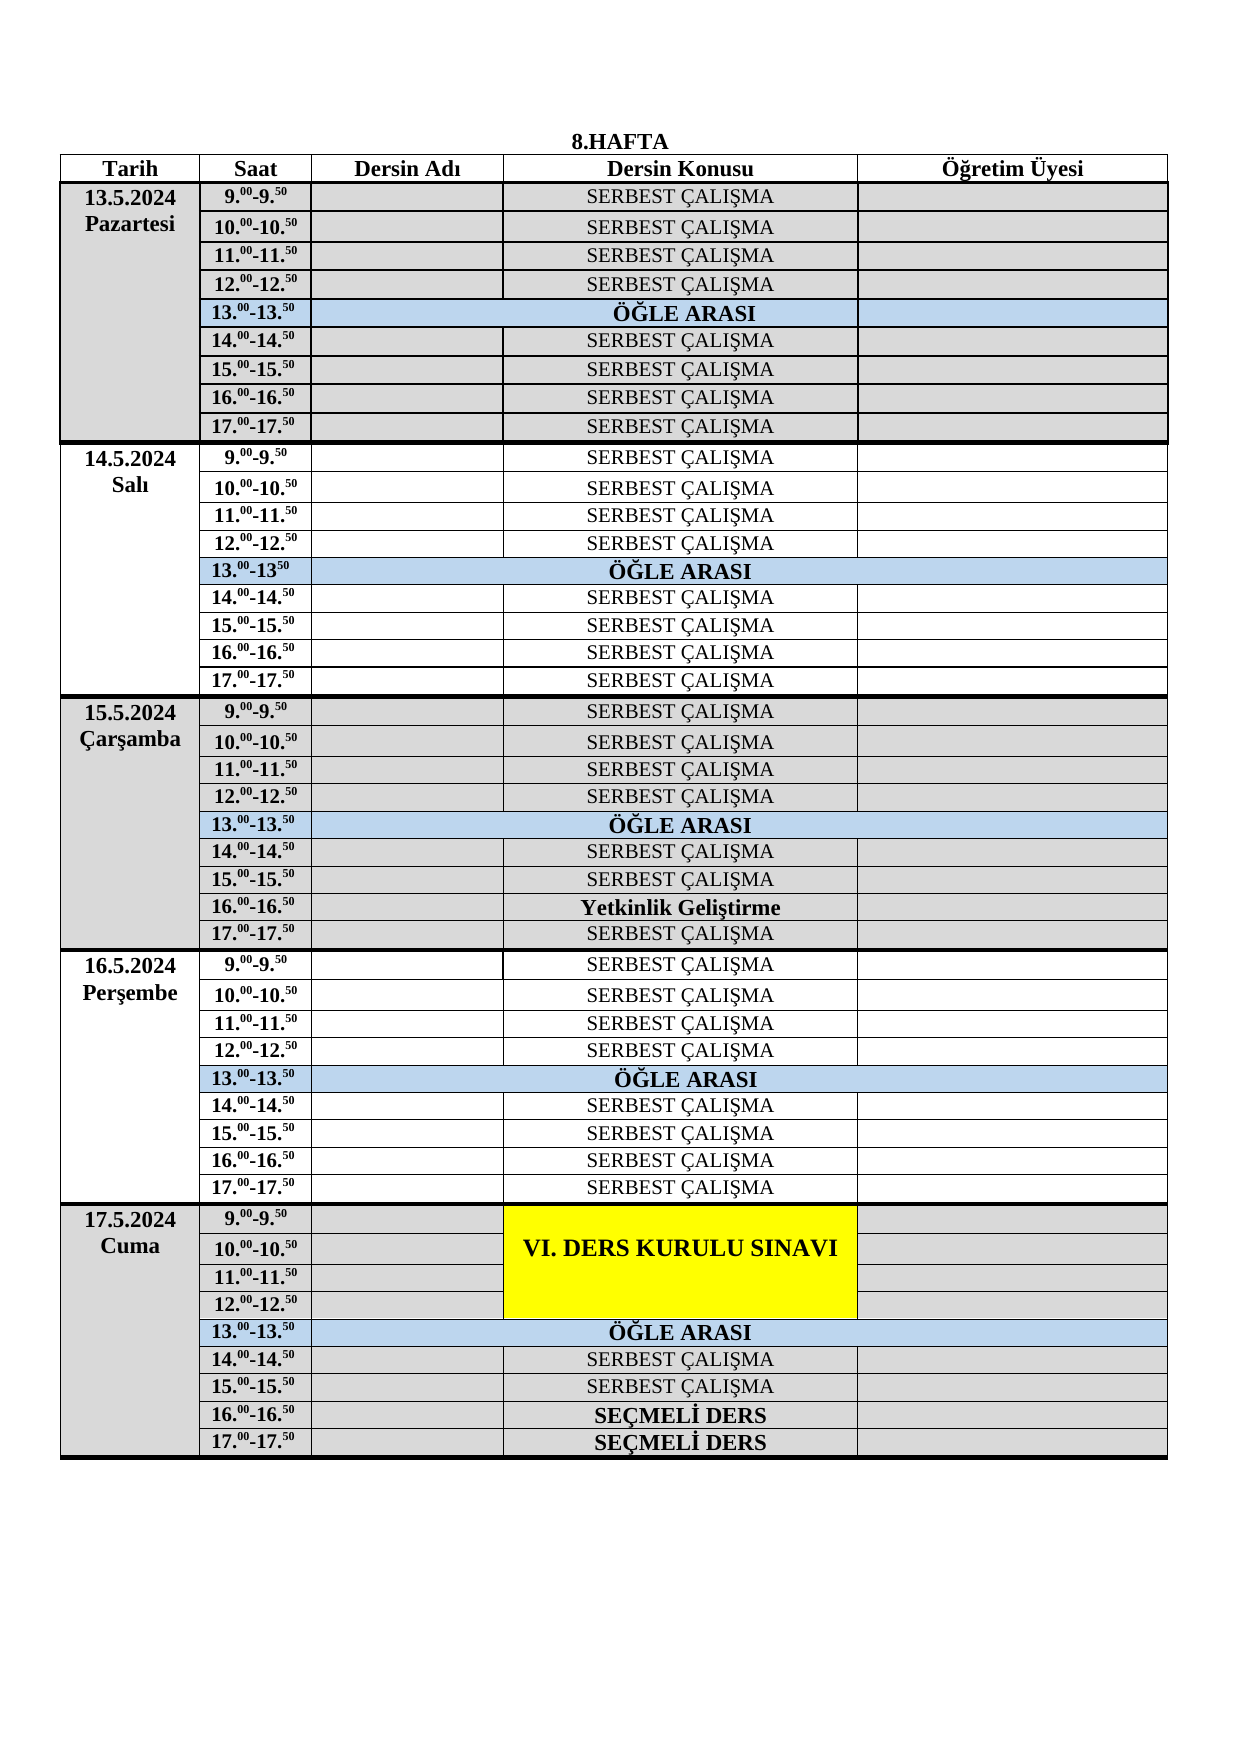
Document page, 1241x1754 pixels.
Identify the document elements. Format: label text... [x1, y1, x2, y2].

table_cell [312, 726, 503, 756]
table_cell SERBEST ÇALIŞMA [504, 1148, 857, 1174]
table_cell [312, 613, 503, 639]
table_cell [858, 921, 1167, 948]
table_cell 16.00-16.50 [200, 1402, 311, 1428]
table_cell 15.00-15.50 [200, 1374, 311, 1401]
table_cell SERBEST ÇALIŞMA [504, 980, 857, 1010]
table_cell 14.00-14.50 [200, 839, 311, 866]
table_cell 9.00-9.50 [200, 1206, 311, 1233]
table_header Saat [200, 155, 311, 181]
table_cell 12.00-12.50 [200, 1038, 311, 1064]
table_cell 16.5.2024 Perşembe [61, 952, 199, 1202]
table_cell [312, 357, 502, 383]
table_cell [858, 952, 1167, 979]
table_cell [859, 385, 1167, 412]
table_cell 14.00-14.50 [200, 585, 311, 612]
table_cell [312, 1038, 503, 1064]
table_cell [858, 1148, 1167, 1174]
table_cell SERBEST ÇALIŞMA [504, 243, 857, 269]
table_cell 10.00-10.50 [200, 472, 311, 502]
table_cell [858, 531, 1167, 557]
table_cell 11.00-11.50 [200, 1011, 311, 1037]
table_cell [312, 839, 503, 866]
table_cell [859, 243, 1167, 269]
table_cell 12.00-12.50 [200, 1292, 311, 1318]
table_cell [312, 1234, 503, 1264]
table_cell 10.00-10.50 [200, 726, 311, 756]
table_cell SERBEST ÇALIŞMA [504, 784, 857, 811]
table_cell SERBEST ÇALIŞMA [504, 184, 857, 210]
table_cell SERBEST ÇALIŞMA [504, 867, 857, 893]
table_cell [859, 212, 1167, 241]
table_cell 12.00-12.50 [200, 784, 311, 811]
table_cell SERBEST ÇALIŞMA [504, 839, 857, 866]
table_cell SERBEST ÇALIŞMA [504, 414, 857, 440]
table_cell [858, 1206, 1167, 1233]
table_cell [858, 980, 1167, 1010]
table_cell 15.5.2024 Çarşamba [61, 699, 199, 948]
table_cell [858, 894, 1167, 920]
table_cell SERBEST ÇALIŞMA [504, 1011, 857, 1037]
table_cell 10.00-10.50 [200, 1234, 311, 1264]
table_cell SERBEST ÇALIŞMA [504, 952, 857, 979]
table_cell [312, 472, 503, 502]
table_cell [858, 1265, 1167, 1291]
table_cell 15.00-15.50 [200, 1120, 311, 1147]
table_cell 15.00-15.50 [200, 613, 311, 639]
table_cell [312, 212, 502, 241]
table_cell 9.00-9.50 [200, 699, 311, 725]
table_cell [858, 1093, 1167, 1119]
table_cell 16.00-16.50 [201, 385, 310, 412]
table_cell [858, 1402, 1167, 1428]
table_cell [312, 980, 503, 1010]
table_cell [312, 1093, 503, 1119]
table_cell ÖĞLE ARASI [312, 812, 1167, 838]
table_cell 11.00-11.50 [201, 243, 310, 269]
table_cell [858, 445, 1167, 471]
table_cell [312, 503, 503, 529]
table_header Dersin Konusu [504, 155, 857, 181]
table_cell SERBEST ÇALIŞMA [504, 271, 857, 298]
table_cell [312, 757, 503, 783]
table_cell [858, 668, 1167, 694]
table_cell SERBEST ÇALIŞMA [504, 445, 857, 471]
table_cell 9.00-9.50 [200, 445, 311, 471]
table_cell SERBEST ÇALIŞMA [504, 328, 857, 355]
table_cell 16.00-16.50 [200, 640, 311, 666]
table_cell SERBEST ÇALIŞMA [504, 613, 857, 639]
table_cell SERBEST ÇALIŞMA [504, 1093, 857, 1119]
table_cell 15.00-15.50 [200, 867, 311, 893]
table_cell [312, 1292, 503, 1318]
text 8.hafta [75, 128, 1165, 154]
table_cell [858, 585, 1167, 612]
table_cell 17.5.2024 Cuma [61, 1206, 199, 1455]
table_cell 14.00-14.50 [200, 1347, 311, 1373]
table_cell [312, 184, 502, 210]
table_cell [312, 1148, 503, 1174]
table_cell SERBEST ÇALIŞMA [504, 1175, 857, 1202]
table_cell SERBEST ÇALIŞMA [504, 699, 857, 725]
table_cell [312, 243, 502, 269]
table_cell [858, 839, 1167, 866]
table_cell [858, 1292, 1167, 1318]
table_cell [312, 1175, 503, 1202]
table_cell 14.00-14.50 [200, 1093, 311, 1119]
table_cell 16.00-16.50 [200, 1148, 311, 1174]
table_cell 12.00-12.50 [201, 271, 310, 298]
table_cell [312, 1206, 503, 1233]
table_cell 13.00-13.50 [200, 1320, 311, 1346]
table_cell 11.00-11.50 [200, 1265, 311, 1291]
table_cell [312, 445, 503, 471]
table_cell [312, 668, 503, 694]
table_cell SERBEST ÇALIŞMA [504, 921, 857, 948]
table_cell [858, 1374, 1167, 1401]
table_cell [859, 357, 1167, 383]
table_cell [312, 952, 502, 979]
table_cell SERBEST ÇALIŞMA [504, 357, 857, 383]
table_cell SEÇMELİ DERS [504, 1429, 857, 1455]
table_cell 13.5.2024 Pazartesi [61, 184, 199, 440]
table_cell 10.00-10.50 [200, 980, 311, 1010]
table_cell 17.00-17.50 [201, 414, 310, 440]
table_cell [859, 300, 1167, 326]
table_cell 13.00-13.50 [201, 300, 310, 326]
table_cell [859, 328, 1167, 355]
table_cell 11.00-11.50 [200, 503, 311, 529]
table_cell 10.00-10.50 [201, 212, 310, 241]
table_cell SERBEST ÇALIŞMA [504, 472, 857, 502]
table_cell [312, 328, 502, 355]
table_cell SERBEST ÇALIŞMA [504, 726, 857, 756]
table_cell SERBEST ÇALIŞMA [504, 757, 857, 783]
table_cell SERBEST ÇALIŞMA [504, 585, 857, 612]
table_cell 14.5.2024 Salı [61, 445, 199, 694]
table_cell [858, 1120, 1167, 1147]
table_cell Yetkinlik Geliştirme [504, 894, 857, 920]
table_cell [312, 385, 502, 412]
table_cell [312, 531, 503, 557]
table_cell [312, 784, 503, 811]
table_cell SERBEST ÇALIŞMA [504, 1374, 857, 1401]
table_cell [858, 1234, 1167, 1264]
table_cell [858, 867, 1167, 893]
table_cell ÖĞLE ARASI [312, 558, 1167, 584]
table_cell 13.00-1350 [200, 558, 311, 584]
table_cell [858, 640, 1167, 666]
table_cell [312, 1429, 503, 1455]
table_cell SERBEST ÇALIŞMA [504, 640, 857, 666]
table_cell SERBEST ÇALIŞMA [504, 1120, 857, 1147]
table_cell [858, 726, 1167, 756]
table_header Tarih [61, 155, 199, 181]
table_cell [858, 503, 1167, 529]
table_cell 17.00-17.50 [200, 921, 311, 948]
table_cell 17.00-17.50 [200, 1429, 311, 1455]
table_cell SERBEST ÇALIŞMA [504, 1347, 857, 1373]
table_cell [312, 867, 503, 893]
table_cell [859, 184, 1167, 210]
table_cell 14.00-14.50 [201, 328, 310, 355]
table_cell SERBEST ÇALIŞMA [504, 212, 857, 241]
table_cell 13.00-13.50 [200, 812, 311, 838]
table_cell [312, 1402, 503, 1428]
table_cell [858, 1347, 1167, 1373]
table_cell [312, 1265, 503, 1291]
table_cell [312, 271, 502, 298]
table_cell [858, 472, 1167, 502]
table_cell ÖĞLE ARASI [312, 1066, 1167, 1092]
table_cell [858, 699, 1167, 725]
table_cell VI. DERS KURULU SINAVI [504, 1206, 857, 1318]
table_cell 17.00-17.50 [200, 1175, 311, 1202]
table_cell [312, 921, 503, 948]
table_header Dersin Adı [312, 155, 503, 181]
table_cell [312, 1120, 503, 1147]
table_cell [312, 1347, 503, 1373]
table_cell ÖĞLE ARASI [312, 1320, 1167, 1346]
table_cell [312, 699, 503, 725]
table_cell SERBEST ÇALIŞMA [504, 1038, 857, 1064]
table_cell [858, 613, 1167, 639]
table_cell SERBEST ÇALIŞMA [504, 668, 857, 694]
table_cell ÖĞLE ARASI [312, 300, 857, 326]
table_header Öğretim Üyesi [858, 155, 1167, 181]
table_cell 9.00-9.50 [200, 952, 311, 979]
table_cell SERBEST ÇALIŞMA [504, 385, 857, 412]
table_cell [859, 414, 1167, 440]
table_cell [312, 414, 502, 440]
table_cell 16.00-16.50 [200, 894, 311, 920]
table_cell [858, 757, 1167, 783]
table_cell [312, 640, 503, 666]
table_cell [858, 1038, 1167, 1064]
table_cell 11.00-11.50 [200, 757, 311, 783]
table_cell [312, 894, 503, 920]
table_cell SEÇMELİ DERS [504, 1402, 857, 1428]
table_cell [312, 585, 503, 612]
table_cell 9.00-9.50 [201, 184, 310, 210]
table_cell [859, 271, 1167, 298]
table_cell 17.00-17.50 [200, 668, 311, 694]
table_cell [312, 1374, 503, 1401]
table_cell [858, 1175, 1167, 1202]
table_cell SERBEST ÇALIŞMA [504, 503, 857, 529]
table_cell [858, 1011, 1167, 1037]
table_cell SERBEST ÇALIŞMA [504, 531, 857, 557]
table_cell [858, 1429, 1167, 1455]
table_cell 15.00-15.50 [201, 357, 310, 383]
table_cell 12.00-12.50 [200, 531, 311, 557]
table_cell 13.00-13.50 [200, 1066, 311, 1092]
table_cell [858, 784, 1167, 811]
table_cell [312, 1011, 503, 1037]
